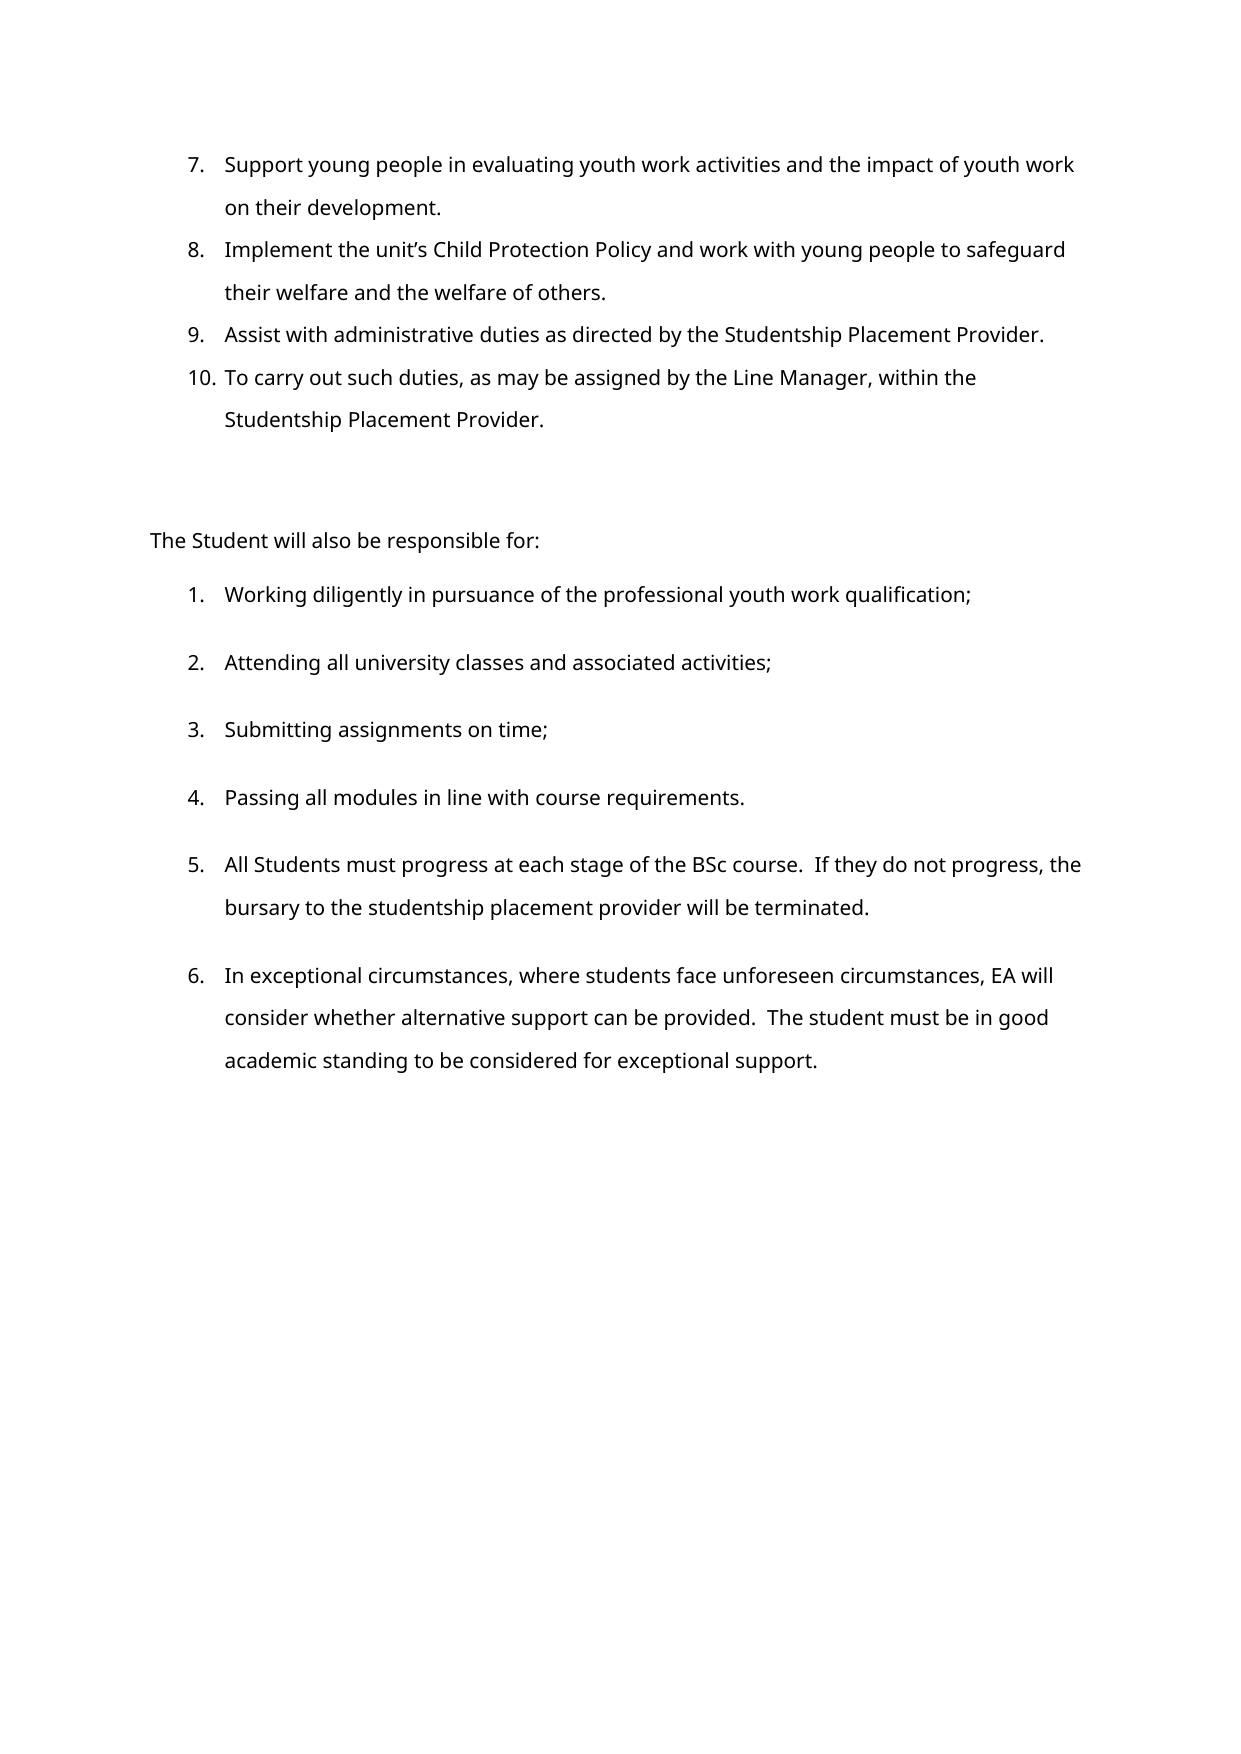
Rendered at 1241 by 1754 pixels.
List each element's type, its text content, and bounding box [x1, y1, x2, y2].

list All Students must progress at each stage of the BSc course. If they do not progress, the bursary to the studentship placement provider will be terminated. [187, 851, 1090, 922]
list Support young people in evaluating youth work activities and the impact of youth work on their development. [187, 150, 1090, 221]
list Passing all modules in line with course requirements. [187, 783, 1090, 811]
list Attending all university classes and associated activities; [187, 648, 1090, 676]
list Working diligently in pursuance of the professional youth work qualification; [187, 580, 1090, 608]
list Assist with administrative duties as directed by the Studentship Placement Provider. [187, 320, 1090, 349]
list In exceptional circumstances, where students face unforeseen circumstances, EA will consider whether alternative support can be provided. The student must be in good academic standing to be considered for exceptional support. [187, 961, 1090, 1074]
list To carry out such duties, as may be assigned by the Line Manager, within the Studentship Placement Provider. [187, 363, 1090, 434]
list Submitting assignments on time; [187, 715, 1090, 744]
text The Student will also be responsible for: [150, 527, 1090, 555]
list Implement the unit’s Child Protection Policy and work with young people to safeguard their welfare and the welfare of others. [187, 235, 1090, 306]
